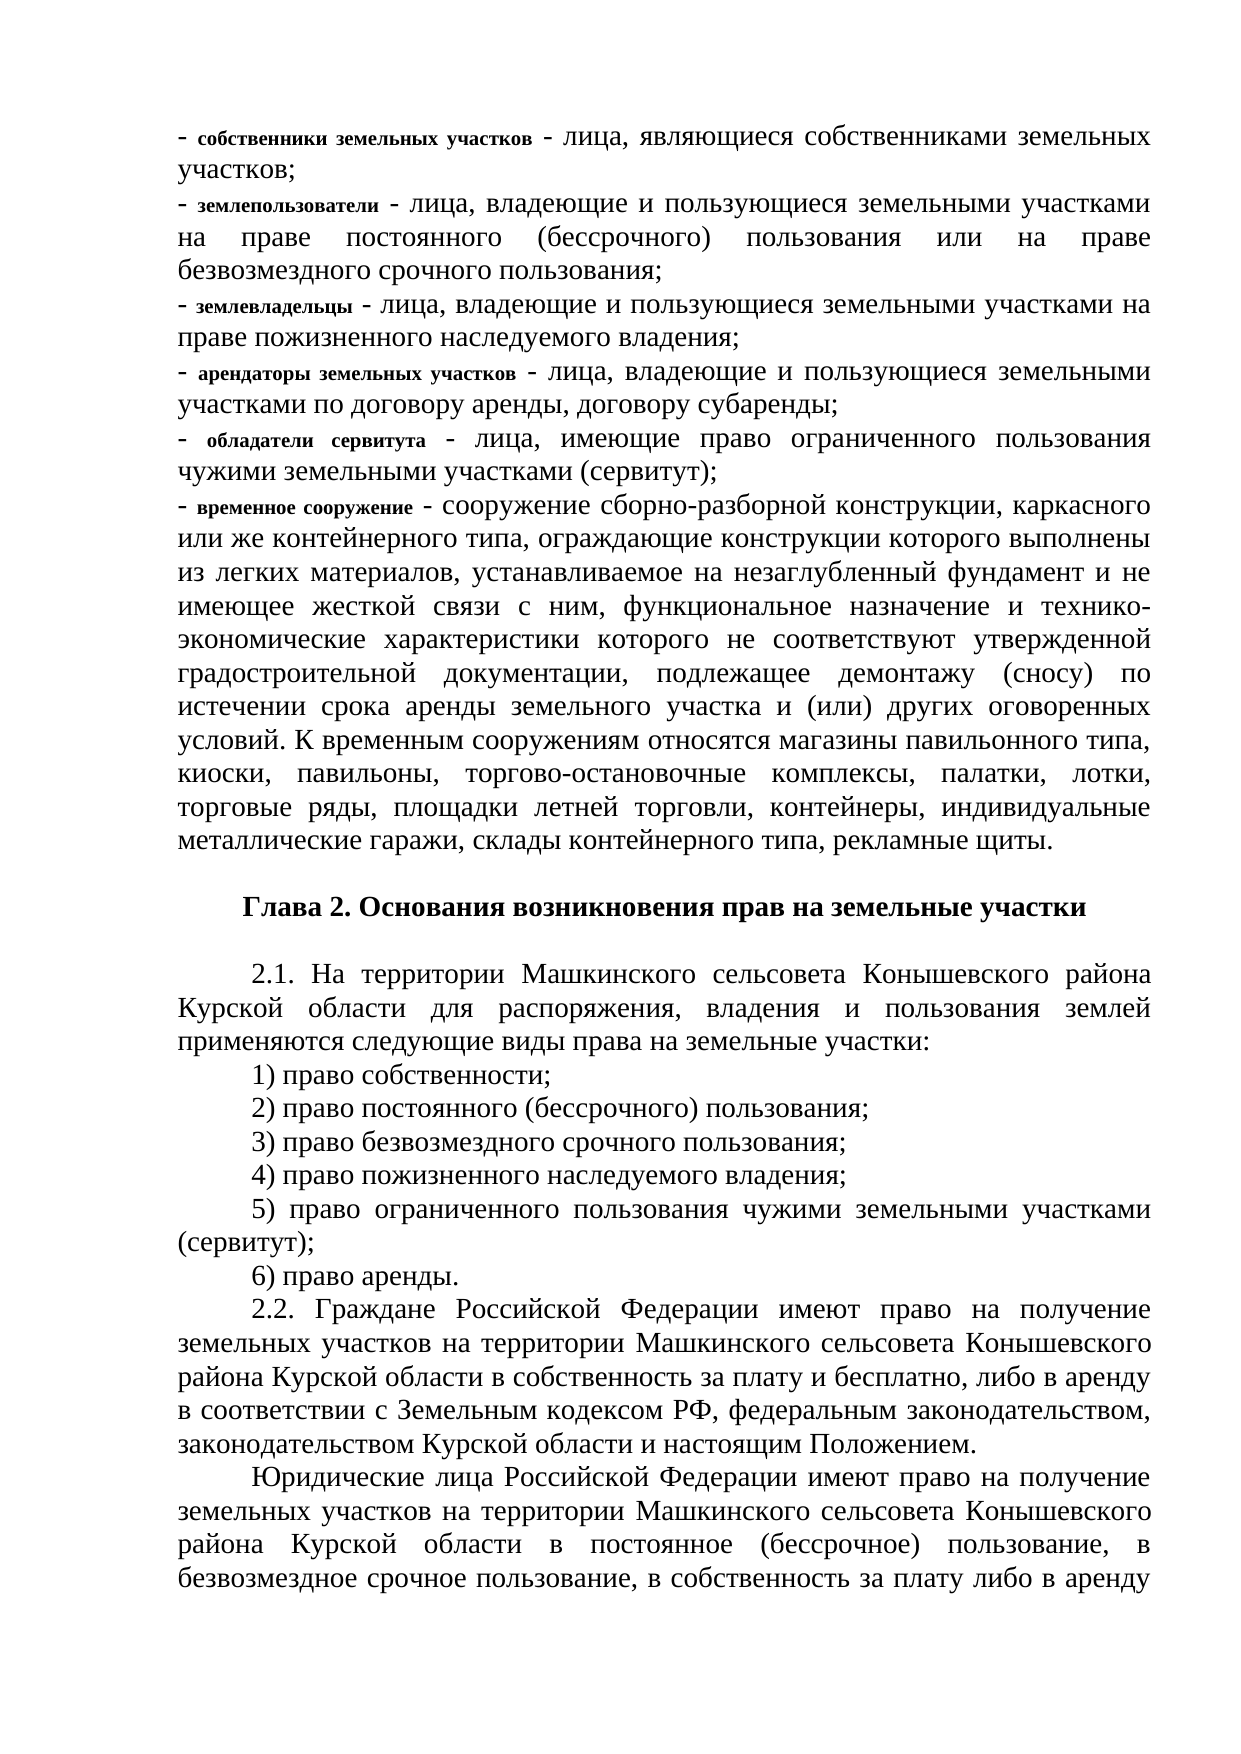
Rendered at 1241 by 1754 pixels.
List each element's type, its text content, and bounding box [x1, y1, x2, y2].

text - арендаторы земельных участков - лица, владеющие и пользующиеся земельными участками по договору аренды, договору субаренды; [177, 353, 1152, 420]
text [177, 1459, 1152, 1593]
text 6) право аренды. [177, 1258, 1152, 1292]
text 4) право пожизненного наследуемого владения; [177, 1157, 1152, 1191]
text 2.1. На территории Машкинского сельсовета Конышевского района Курской области для распоряжения, владения и пользования землей применяются следующие виды права на земельные участки: [177, 956, 1152, 1057]
text 2) право постоянного (бессрочного) пользования; [177, 1090, 1152, 1124]
text - землевладельцы - лица, владеющие и пользующиеся земельными участками на праве пожизненного наследуемого владения; [177, 286, 1152, 353]
text - обладатели сервитута - лица, имеющие право ограниченного пользования чужими земельными участками (сервитут); [177, 420, 1152, 487]
text 1) право собственности; [177, 1057, 1152, 1090]
text - собственники земельных участков - лица, являющиеся собственниками земельных участков; [177, 118, 1152, 185]
text 2.2. Граждане Российской Федерации имеют право на получение земельных участков на территории Машкинского сельсовета Конышевского района Курской области в собственность за плату и бесплатно, либо в аренду в соответствии с Земельным кодексом РФ, федеральным законодательством, законодательством Курской области и настоящим Положением. [177, 1292, 1152, 1459]
text - землепользователи - лица, владеющие и пользующиеся земельными участками на праве постоянного (бессрочного) пользования или на праве безвозмездного срочного пользования; [177, 185, 1152, 286]
text - временное сооружение - сооружение сборно-разборной конструкции, каркасного или же контейнерного типа, ограждающие конструкции которого выполнены из легких материалов, устанавливаемое на незаглубленный фундамент и не имеющее жесткой связи с ним, функциональное назначение и технико-экономические характеристики которого не соответствуют утвержденной градостроительной документации, подлежащее демонтажу (сносу) по истечении срока аренды земельного участка и (или) других оговоренных условий. К временным сооружениям относятся магазины павильонного типа, киоски, павильоны, торгово-остановочные комплексы, палатки, лотки, торговые ряды, площадки летней торговли, контейнеры, индивидуальные металлические гаражи, склады контейнерного типа, рекламные щиты. [177, 487, 1152, 856]
text 3) право безвозмездного срочного пользования; [177, 1124, 1152, 1157]
text 5) право ограниченного пользования чужими земельными участками (сервитут); [177, 1191, 1152, 1258]
list Глава 2. Основания возникновения прав на земельные участки [177, 889, 1152, 923]
